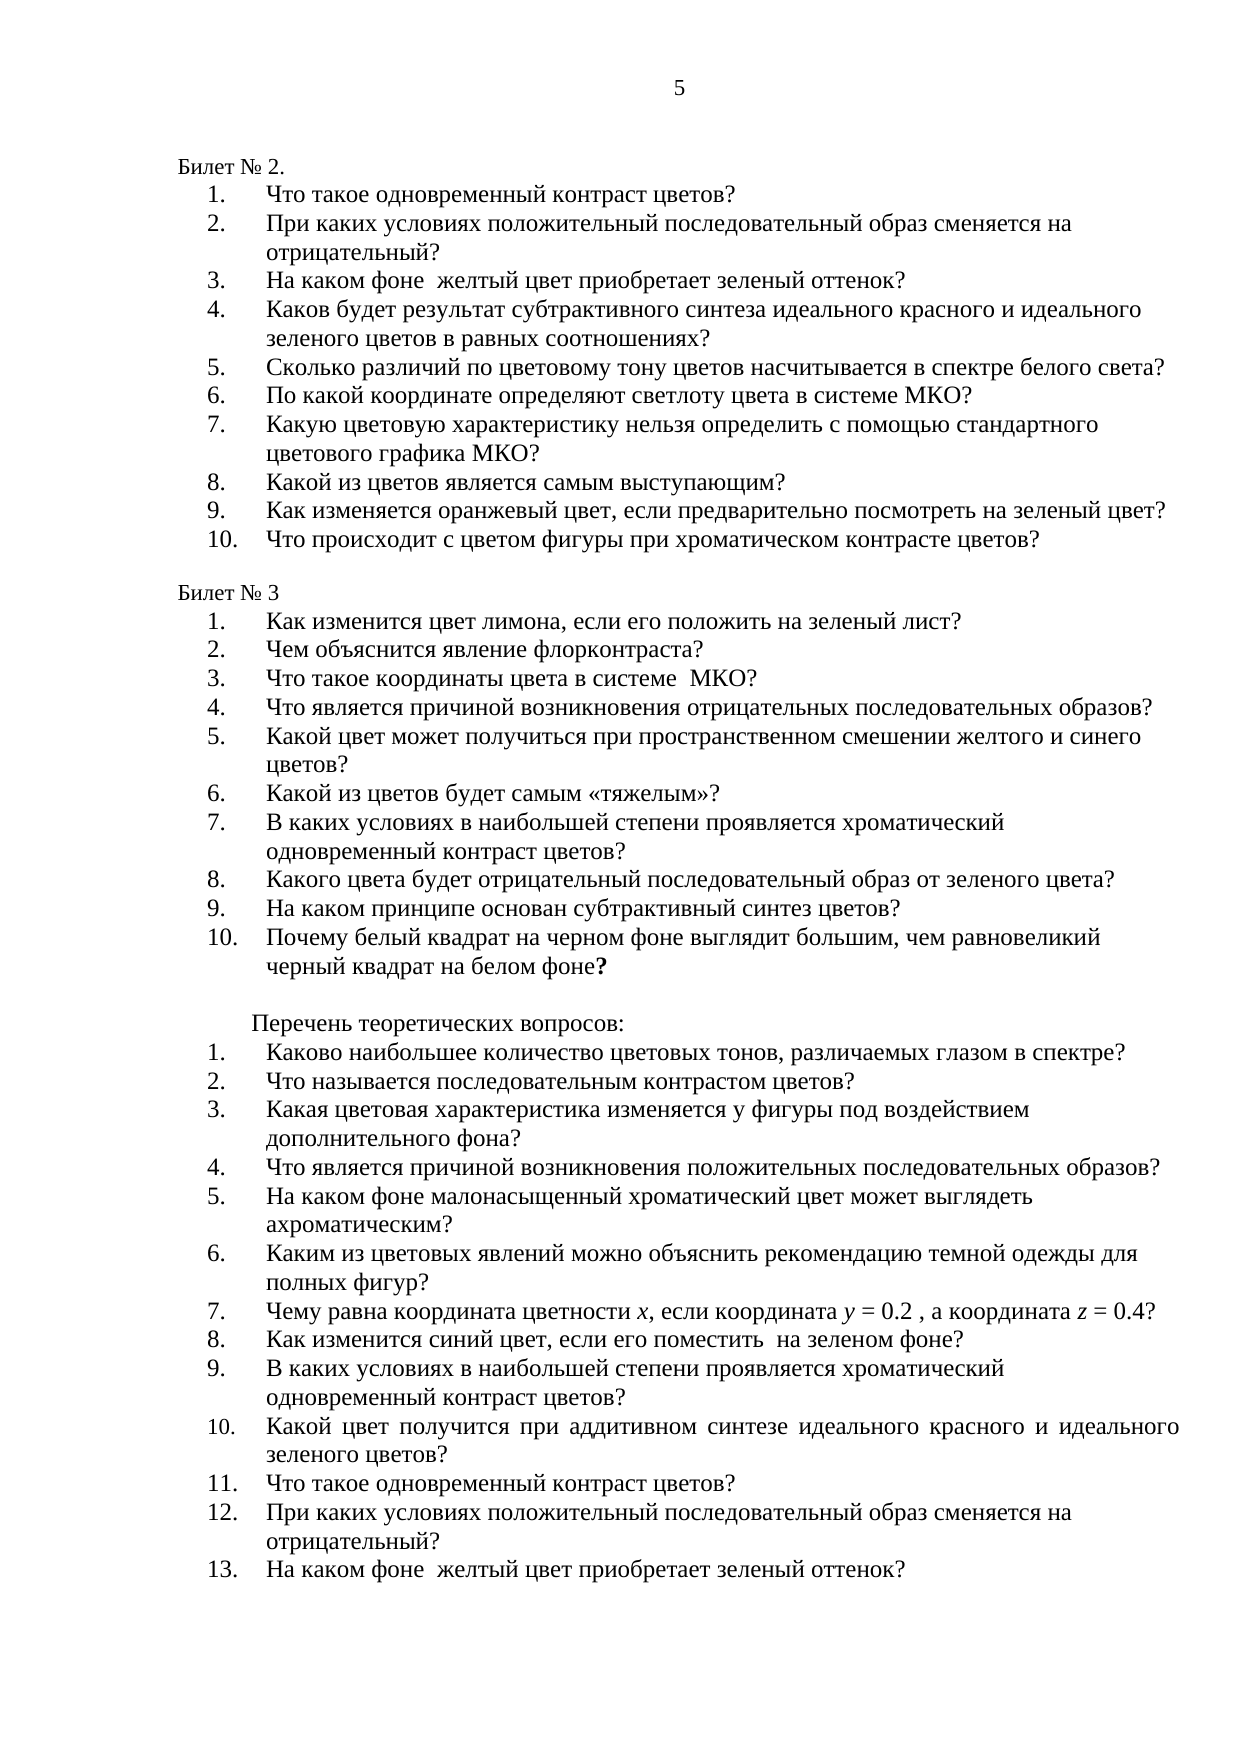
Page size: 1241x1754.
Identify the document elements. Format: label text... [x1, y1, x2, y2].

list На каком фоне желтый цвет приобретает зеленый оттенок? [207, 1554, 1181, 1583]
list На каком фоне малонасыщенный хроматический цвет может выглядеть ахроматическим? [207, 1181, 1181, 1238]
list В каких условиях в наибольшей степени проявляется хроматический одновременный контраст цветов? [207, 807, 1181, 864]
list На каком фоне желтый цвет приобретает зеленый оттенок? [207, 266, 1181, 294]
list Что такое координаты цвета в системе МКО? [207, 663, 1181, 692]
list Как изменится синий цвет, если его поместить на зеленом фоне? [207, 1324, 1181, 1353]
text Билет № 3 [177, 579, 1181, 606]
list При каких условиях положительный последовательный образ сменяется на отрицательный? [207, 208, 1181, 266]
text Билет № 2. [177, 153, 1181, 179]
list Перечень теоретических вопросов: [177, 1008, 1181, 1037]
list Что является причиной возникновения положительных последовательных образов? [207, 1152, 1181, 1181]
list Сколько различий по цветовому тону цветов насчитывается в спектре белого света? [207, 352, 1181, 381]
list Как изменится цвет лимона, если его положить на зеленый лист? [207, 606, 1181, 634]
list Каким из цветовых явлений можно объяснить рекомендацию темной одежды для полных фигур? [207, 1238, 1181, 1296]
list Как изменяется оранжевый цвет, если предварительно посмотреть на зеленый цвет? [207, 496, 1181, 524]
list Что происходит с цветом фигуры при хроматическом контрасте цветов? [207, 524, 1181, 553]
list Каков будет результат субтрактивного синтеза идеального красного и идеального зеленого цветов в равных соотношениях? [207, 294, 1181, 352]
list Что называется последовательным контрастом цветов? [207, 1066, 1181, 1094]
list Какая цветовая характеристика изменяется у фигуры под воздействием дополнительного фона? [207, 1094, 1181, 1152]
list При каких условиях положительный последовательный образ сменяется на отрицательный? [207, 1497, 1181, 1554]
list Что такое одновременный контраст цветов? [207, 1468, 1181, 1497]
list Что является причиной возникновения отрицательных последовательных образов? [207, 692, 1181, 721]
list Чем объяснится явление флорконтраста? [207, 634, 1181, 663]
list Какую цветовую характеристику нельзя определить с помощью стандартного цветового графика МКО? [207, 409, 1181, 467]
list Каково наибольшее количество цветовых тонов, различаемых глазом в спектре? [207, 1037, 1181, 1066]
list Чему равна координата цветности x, если координата у = 0.2 , а координата z = 0.4? [207, 1296, 1181, 1324]
list В каких условиях в наибольшей степени проявляется хроматический одновременный контраст цветов? [207, 1353, 1181, 1411]
list Почему белый квадрат на черном фоне выглядит большим, чем равновеликий черный квадрат на белом фоне? [207, 922, 1181, 979]
list Какой из цветов будет самым «тяжелым»? [207, 778, 1181, 807]
list Какого цвета будет отрицательный последовательный образ от зеленого цвета? [207, 864, 1181, 893]
list По какой координате определяют светлоту цвета в системе МКО? [207, 381, 1181, 409]
list Какой цвет может получиться при пространственном смешении желтого и синего цветов? [207, 721, 1181, 778]
list На каком принципе основан субтрактивный синтез цветов? [207, 893, 1181, 922]
list Какой цвет получится при аддитивном синтезе идеального красного и идеального зеленого цветов? [207, 1411, 1181, 1468]
list Что такое одновременный контраст цветов? [207, 179, 1181, 208]
list Какой из цветов является самым выступающим? [207, 467, 1181, 496]
